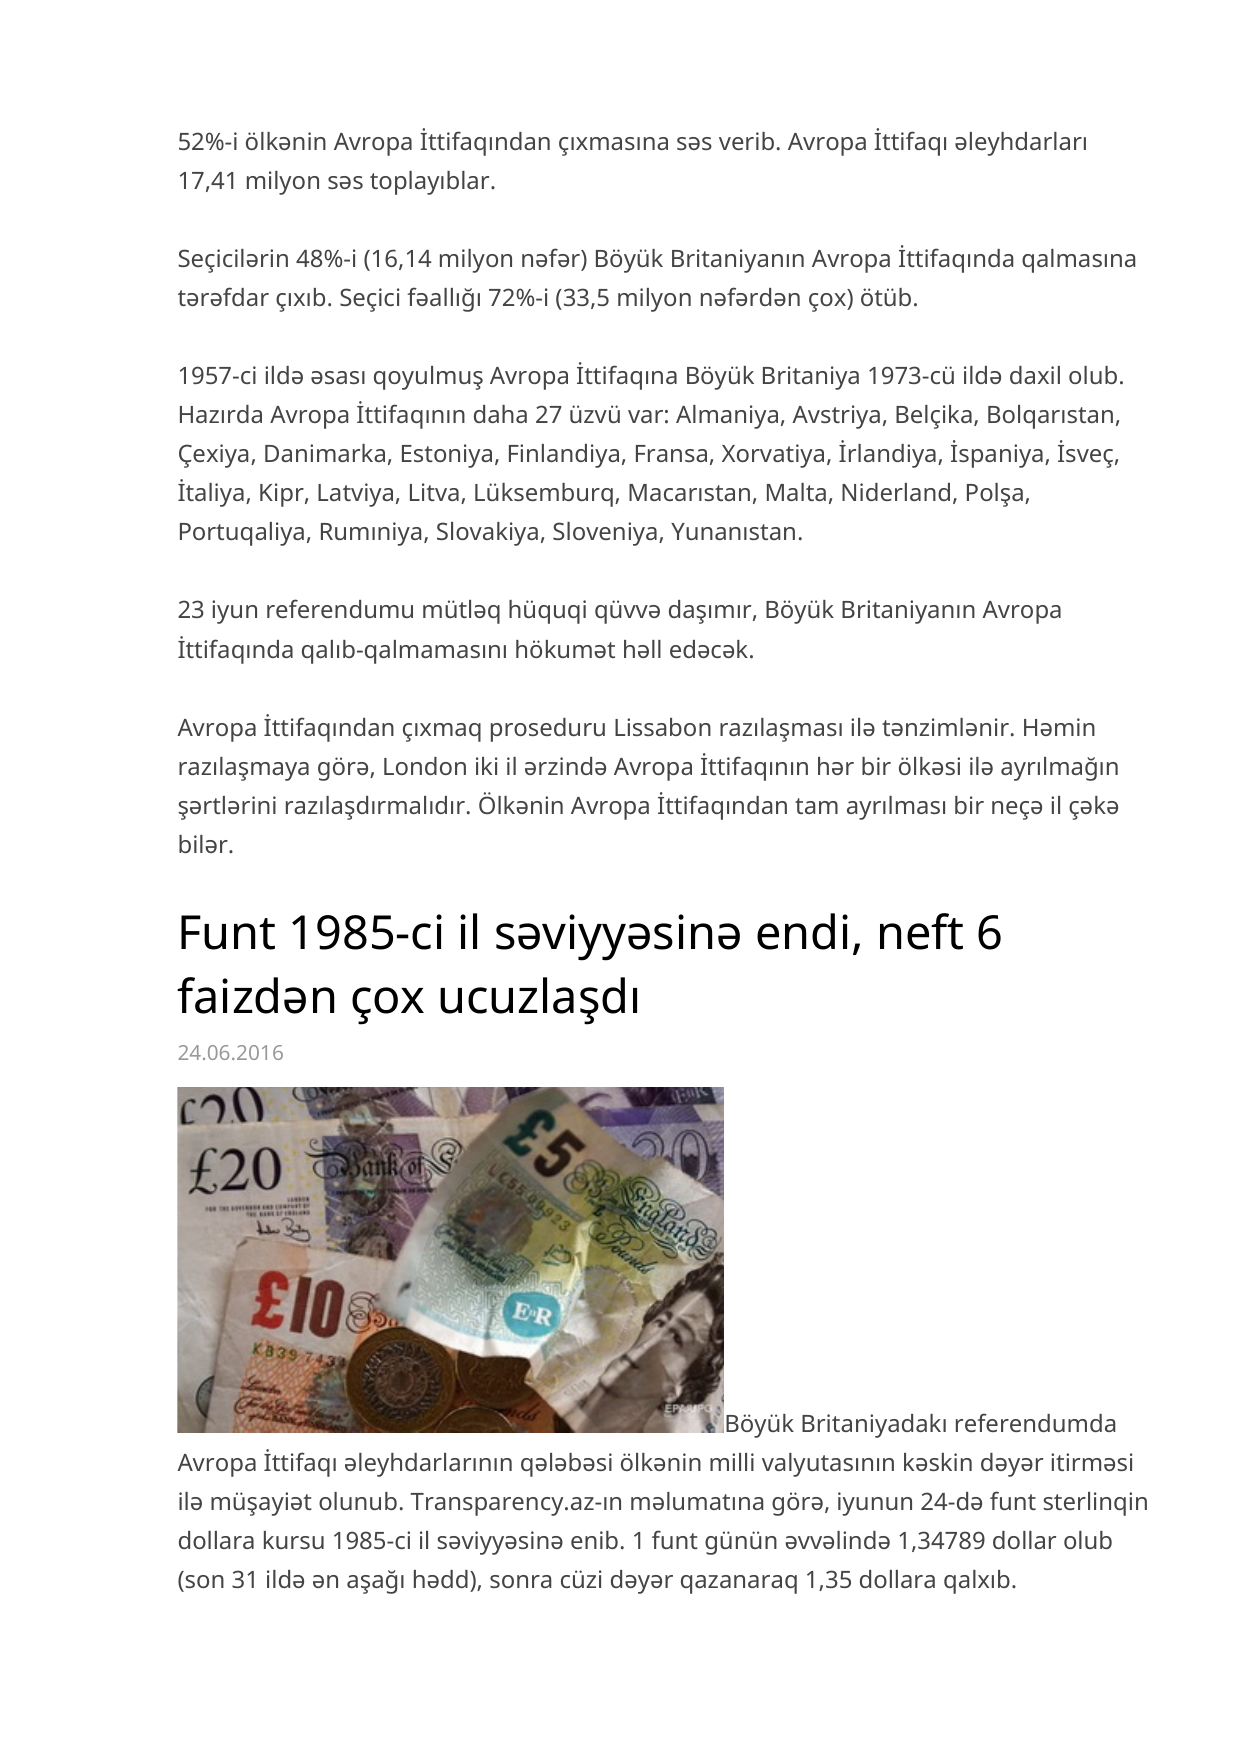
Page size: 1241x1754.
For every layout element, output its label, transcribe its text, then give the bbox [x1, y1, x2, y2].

text 1957-ci ildə əsası qoyulmuş Avropa İttifaqına Böyük Britaniya 1973-cü ildə daxil olub. Hazırda Avropa İttifaqının daha 27 üzvü var: Almaniya, Avstriya, Belçika, Bolqarıstan, Çexiya, Danimarka, Estoniya, Finlandiya, Fransa, Xorvatiya, İrlandiya, İspaniya, İsveç, İtaliya, Kipr, Latviya, Litva, Lüksemburq, Macarıstan, Malta, Niderland, Polşa, Portuqaliya, Rumıniya, Slovakiya, Sloveniya, Yunanıstan. [177, 352, 1152, 548]
text 24.06.2016 [177, 1027, 1152, 1066]
picture [177, 1087, 724, 1433]
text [177, 118, 1152, 196]
text Funt 1985-ci il səviyyəsinə endi, neft 6 faizdən çox ucuzlaşdı [177, 899, 1152, 1027]
text Seçicilərin 48%-i (16,14 milyon nəfər) Böyük Britaniyanın Avropa İttifaqında qalmasına tərəfdar çıxıb. Seçici fəallığı 72%-i (33,5 milyon nəfərdən çox) ötüb. [177, 235, 1152, 313]
text Avropa İttifaqından çıxmaq proseduru Lissabon razılaşması ilə tənzimlənir. Həmin razılaşmaya görə, London iki il ərzində Avropa İttifaqının hər bir ölkəsi ilə ayrılmağın şərtlərini razılaşdırmalıdır. Ölkənin Avropa İttifaqından tam ayrılması bir neçə il çəkə bilər. [177, 704, 1152, 860]
text 23 iyun referendumu mütləq hüquqi qüvvə daşımır, Böyük Britaniyanın Avropa İttifaqında qalıb-qalmamasını hökumət həll edəcək. [177, 587, 1152, 665]
